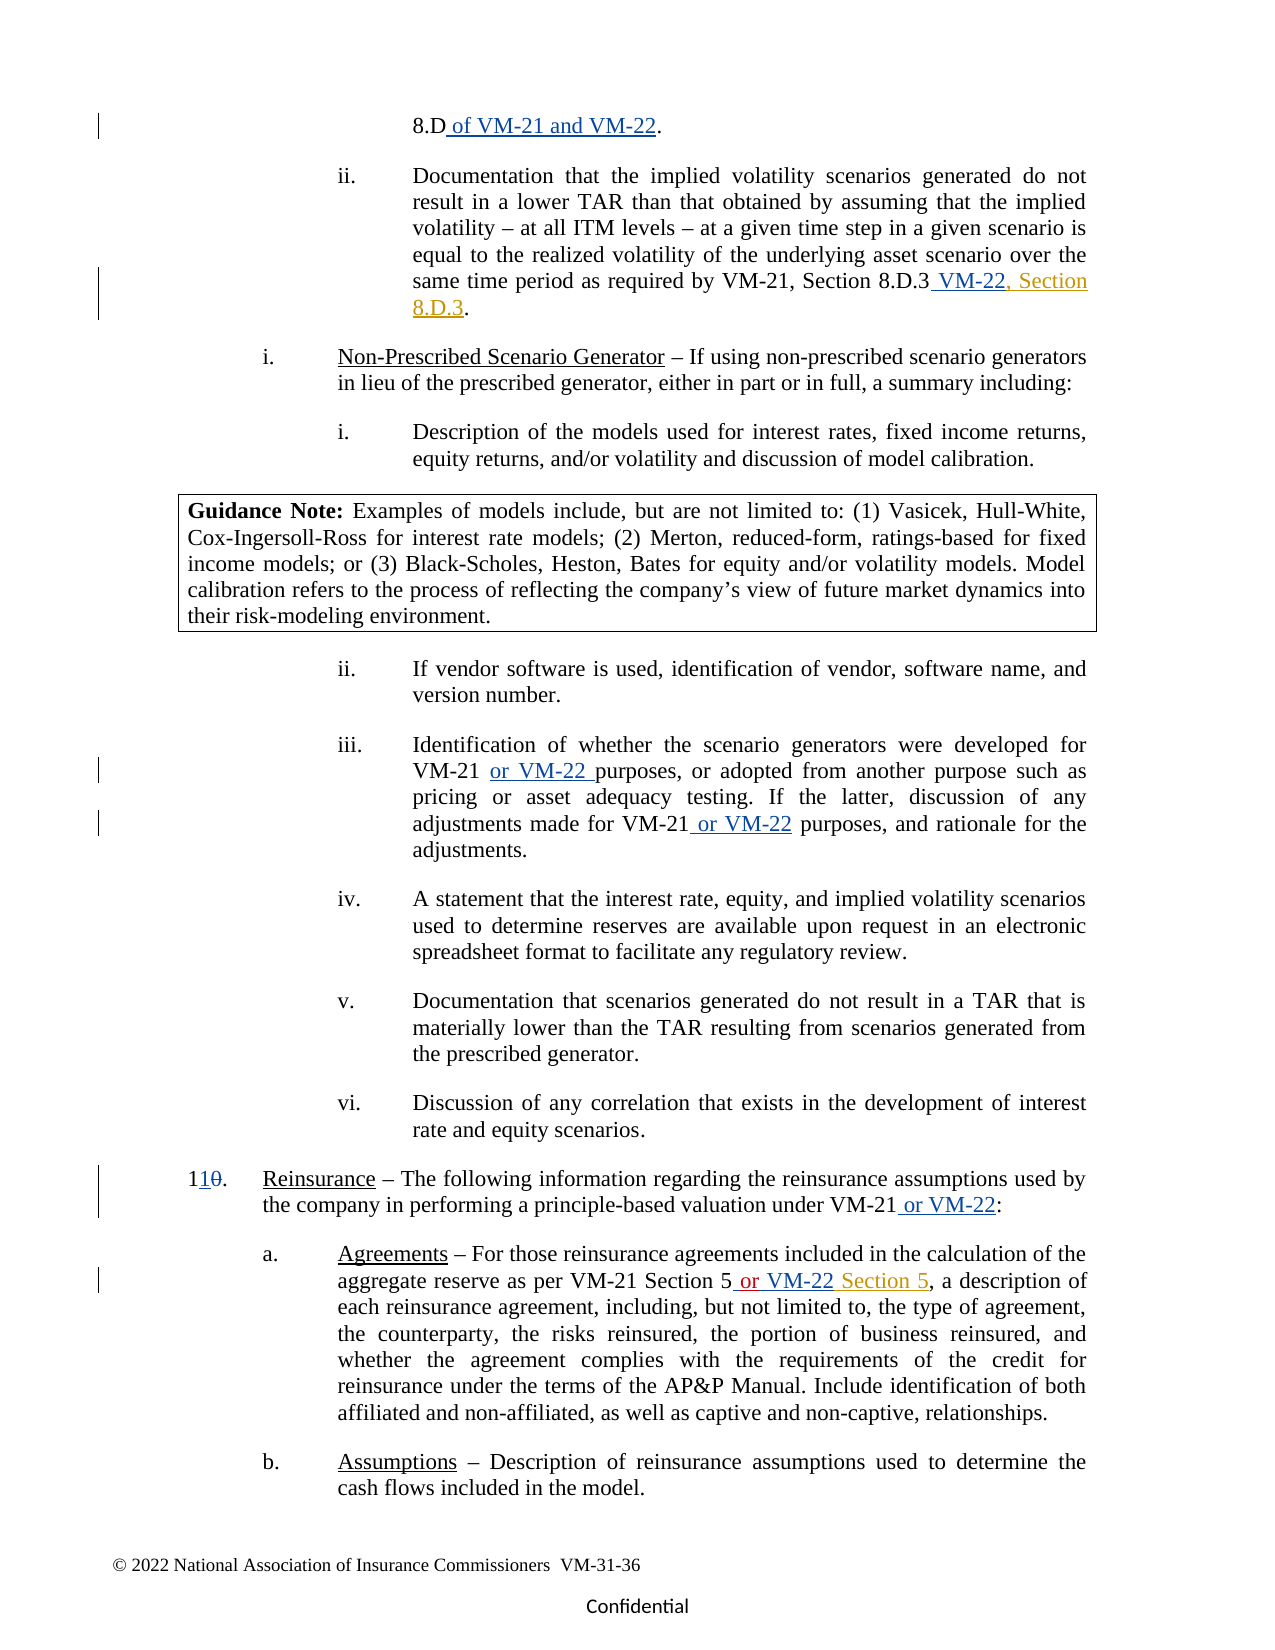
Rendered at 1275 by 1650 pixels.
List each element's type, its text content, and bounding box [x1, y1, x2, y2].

text i. Discussion of the modeling process used to generate implied volatility surfaces and how they meet the requirements defined in Section 8.D. [337, 112, 1087, 139]
text iii. Identification of whether the scenario generators were developed for VM-21 purposes, or adopted from another purpose such as pricing or asset adequacy testing. If the latter, discussion of any adjustments made for VM-21 purposes, and rationale for the adjustments. [337, 731, 1087, 862]
text ii. Documentation that the implied volatility scenarios generated do not result in a lower TAR than that obtained by assuming that the implied volatility – at all ITM levels – at a given time step in a given scenario is equal to the realized volatility of the underlying asset scenario over the same time period as required by VM-21, Section 8.D.3. [337, 162, 1087, 320]
text vi. Discussion of any correlation that exists in the development of interest rate and equity scenarios. [337, 1089, 1087, 1142]
text a. Agreements – For those reinsurance agreements included in the calculation of the aggregate reserve as per VM-21 Section 5, a description of each reinsurance agreement, including, but not limited to, the type of agreement, the counterparty, the risks reinsured, the portion of business reinsured, and whether the agreement complies with the requirements of the credit for reinsurance under the terms of the AP&P Manual. Include identification of both affiliated and non-affiliated, as well as captive and non-captive, relationships. [262, 1241, 1087, 1425]
text Guidance Note: Examples of models include, but are not limited to: (1) Vasicek, Hull-White, Cox-Ingersoll-Ross for interest rate models; (2) Merton, reduced-form, ratings-based for fixed income models; or (3) Black-Scholes, Heston, Bates for equity and/or volatility models. Model calibration refers to the process of reflecting the company’s view of future market dynamics into their risk-modeling environment. [179, 495, 1096, 631]
text i. Non-Prescribed Scenario Generator – If using non-prescribed scenario generators in lieu of the prescribed generator, either in part or in full, a summary including: [262, 343, 1087, 396]
text v. Documentation that scenarios generated do not result in a TAR that is materially lower than the TAR resulting from scenarios generated from the prescribed generator. [337, 987, 1087, 1066]
text iv. A statement that the interest rate, equity, and implied volatility scenarios used to determine reserves are available upon request in an electronic spreadsheet format to facilitate any regulatory review. [337, 885, 1087, 964]
text i. Description of the models used for interest rates, fixed income returns, equity returns, and/or volatility and discussion of model calibration. [337, 418, 1087, 471]
text b. Assumptions – Description of reinsurance assumptions used to determine the cash flows included in the model. [262, 1448, 1087, 1501]
text 1. Reinsurance – The following information regarding the reinsurance assumptions used by the company in performing a principle-based valuation under VM-21: [187, 1165, 1087, 1218]
text ii. If vendor software is used, identification of vendor, software name, and version number. [337, 655, 1087, 708]
